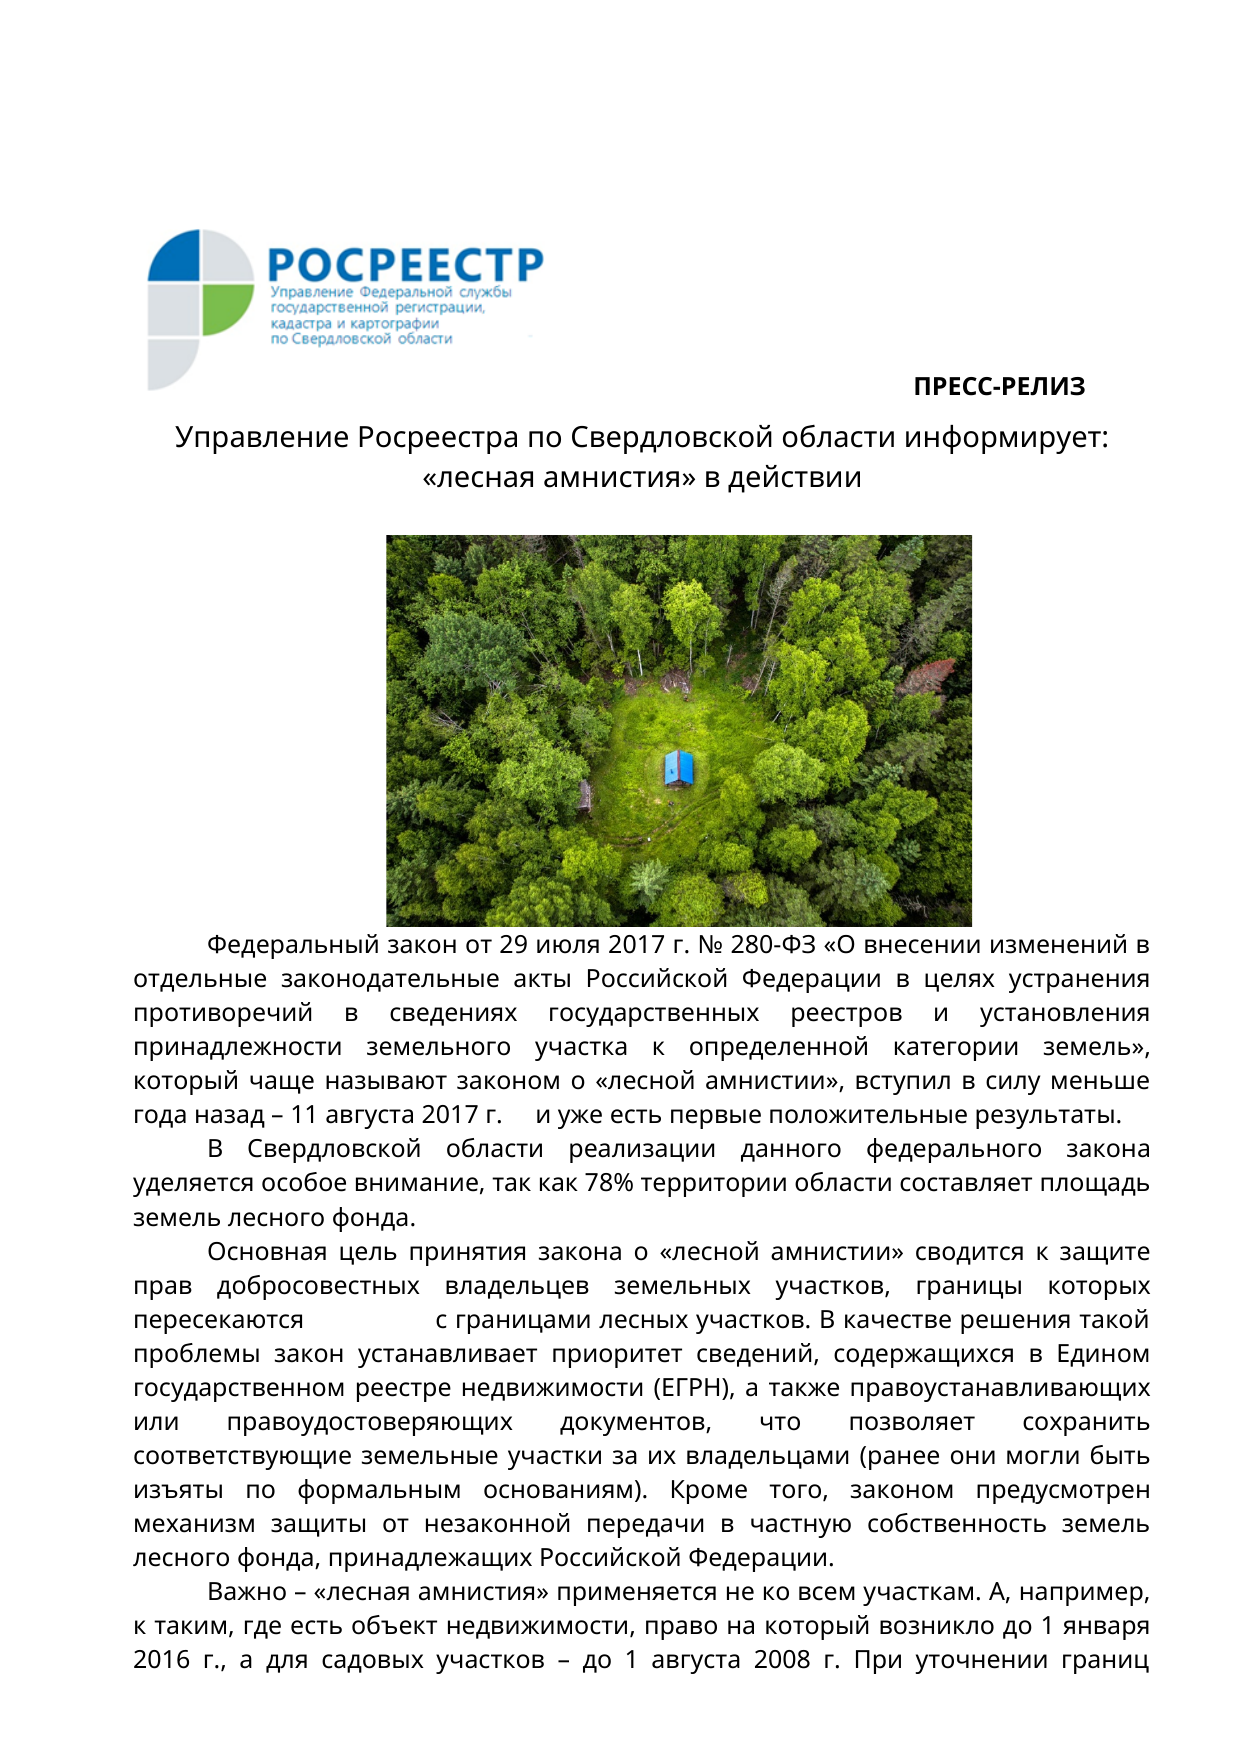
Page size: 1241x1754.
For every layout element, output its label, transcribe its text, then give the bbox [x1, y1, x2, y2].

text «лесная амнистия» в действии [133, 456, 1152, 496]
picture [132, 218, 558, 396]
text Федеральный закон от 29 июля 2017 г. № 280-ФЗ «О внесении изменений в отдельные законодательные акты Российской Федерации в целях устранения противоречий в сведениях государственных реестров и установления принадлежности земельного участка к определенной категории земель», который чаще называют законом о «лесной амнистии», вступил в силу меньше года назад – 11 августа 2017 г. и уже есть первые положительные результаты. [133, 927, 1152, 1131]
text Основная цель принятия закона о «лесной амнистии» сводится к защите прав добросовестных владельцев земельных участков, границы которых пересекаются с границами лесных участков. В качестве решения такой проблемы закон устанавливает приоритет сведений, содержащихся в Едином государственном реестре недвижимости (ЕГРН), а также правоустанавливающих или правоудостоверяющих документов, что позволяет сохранить соответствующие земельные участки за их владельцами (ранее они могли быть изъяты по формальным основаниям). Кроме того, законом предусмотрен механизм защиты от незаконной передачи в частную собственность земель лесного фонда, принадлежащих Российской Федерации. [133, 1233, 1152, 1574]
text В Свердловской области реализации данного федерального закона уделяется особое внимание, так как 78% территории области составляет площадь земель лесного фонда. [133, 1131, 1152, 1233]
text Управление Росреестра по Свердловской области информирует: [133, 417, 1152, 456]
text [133, 1574, 1152, 1676]
picture [386, 535, 973, 927]
